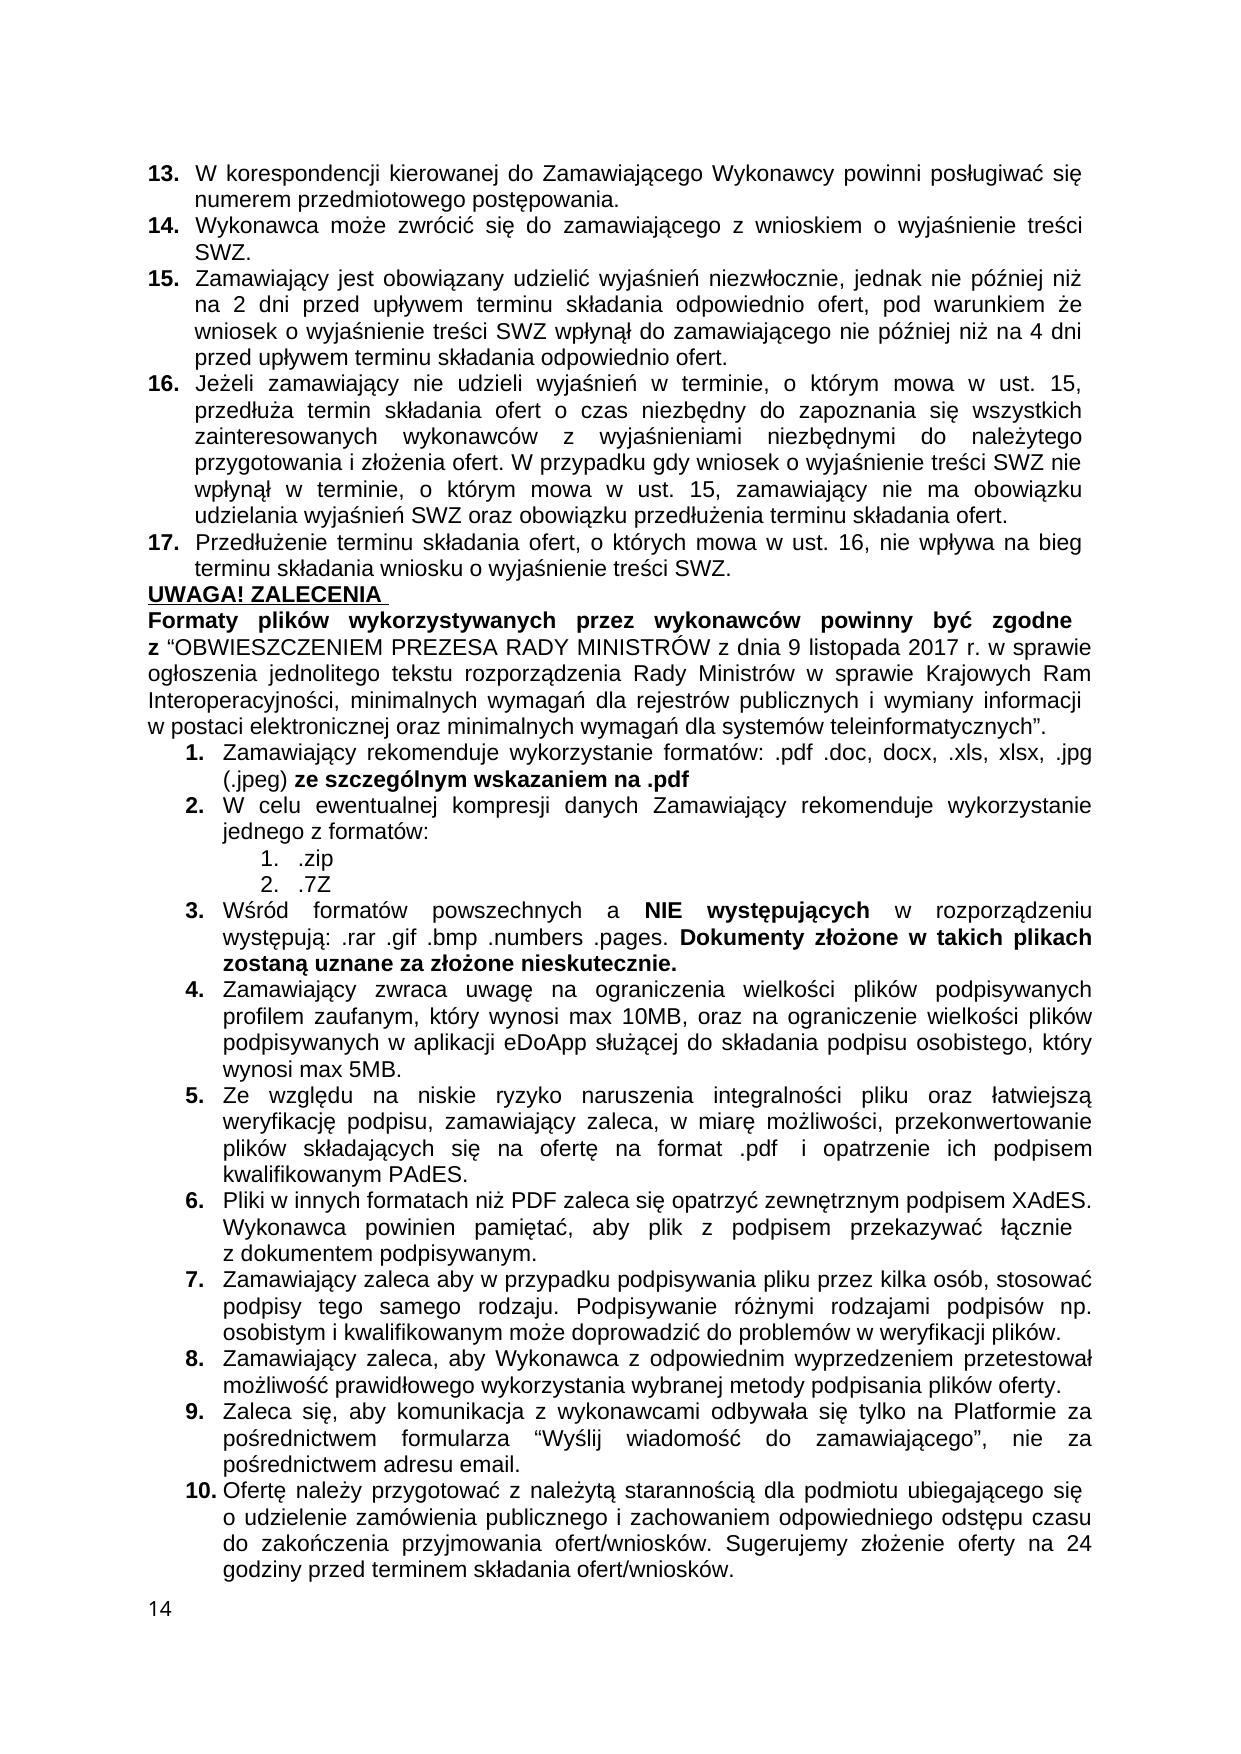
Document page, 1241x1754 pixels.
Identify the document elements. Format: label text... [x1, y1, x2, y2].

list Pliki w innych formatach niż PDF zaleca się opatrzyć zewnętrznym podpisem XAdES. Wykonawca powinien pamiętać, aby plik z podpisem przekazywać łącznie z dokumentem podpisywanym. [185, 1187, 1092, 1266]
list Zamawiający zaleca, aby Wykonawca z odpowiednim wyprzedzeniem przetestował możliwość prawidłowego wykorzystania wybranej metody podpisania plików oferty. [185, 1345, 1092, 1398]
list UWAGA! ZALECENIA [148, 581, 1083, 607]
list Zaleca się, aby komunikacja z wykonawcami odbywała się tylko na Platformie za pośrednictwem formularza “Wyślij wiadomość do zamawiającego”, nie za pośrednictwem adresu email. [185, 1398, 1092, 1477]
list Zamawiający zaleca aby w przypadku podpisywania pliku przez kilka osób, stosować podpisy tego samego rodzaju. Podpisywanie różnymi rodzajami podpisów np. osobistym i kwalifikowanym może doprowadzić do problemów w weryfikacji plików. [185, 1266, 1092, 1345]
list W korespondencji kierowanej do Zamawiającego Wykonawcy powinni posługiwać się numerem przedmiotowego postępowania. [148, 159, 1083, 212]
list Wśród formatów powszechnych a NIE występujących w rozporządzeniu występują: .rar .gif .bmp .numbers .pages. Dokumenty złożone w takich plikach zostaną uznane za złożone nieskutecznie. [185, 897, 1092, 976]
list Przedłużenie terminu składania ofert, o których mowa w ust. 16, nie wpływa na bieg terminu składania wniosku o wyjaśnienie treści SWZ. [148, 528, 1083, 581]
list Jeżeli zamawiający nie udzieli wyjaśnień w terminie, o którym mowa w ust. 15, przedłuża termin składania ofert o czas niezbędny do zapoznania się wszystkich zainteresowanych wykonawców z wyjaśnieniami niezbędnymi do należytego przygotowania i złożenia ofert. W przypadku gdy wniosek o wyjaśnienie treści SWZ nie wpłynął w terminie, o którym mowa w ust. 15, zamawiający nie ma obowiązku udzielania wyjaśnień SWZ oraz obowiązku przedłużenia terminu składania ofert. [148, 370, 1083, 528]
list Ze względu na niskie ryzyko naruszenia integralności pliku oraz łatwiejszą weryfikację podpisu, zamawiający zaleca, w miarę możliwości, przekonwertowanie plików składających się na ofertę na format .pdf i opatrzenie ich podpisem kwalifikowanym PAdES. [185, 1082, 1092, 1187]
list W celu ewentualnej kompresji danych Zamawiający rekomenduje wykorzystanie jednego z formatów: [185, 792, 1092, 845]
list Zamawiający zwraca uwagę na ograniczenia wielkości plików podpisywanych profilem zaufanym, który wynosi max 10MB, oraz na ograniczenie wielkości plików podpisywanych w aplikacji eDoApp służącej do składania podpisu osobistego, który wynosi max 5MB. [185, 976, 1092, 1082]
list Wykonawca może zwrócić się do zamawiającego z wnioskiem o wyjaśnienie treści SWZ. [148, 212, 1083, 265]
list .zip [260, 845, 1092, 871]
list Zamawiający rekomenduje wykorzystanie formatów: .pdf .doc, docx, .xls, xlsx, .jpg (.jpeg) ze szczególnym wskazaniem na .pdf [185, 739, 1092, 792]
list .7Z [260, 871, 1092, 897]
text Formaty plików wykorzystywanych przez wykonawców powinny być zgodne z “OBWIESZCZENIEM PREZESA RADY MINISTRÓW z dnia 9 listopada 2017 r. w sprawie ogłoszenia jednolitego tekstu rozporządzenia Rady Ministrów w sprawie Krajowych Ram Interoperacyjności, minimalnych wymagań dla rejestrów publicznych i wymiany informacji w postaci elektronicznej oraz minimalnych wymagań dla systemów teleinformatycznych”. [148, 607, 1092, 739]
list Zamawiający jest obowiązany udzielić wyjaśnień niezwłocznie, jednak nie później niż na 2 dni przed upływem terminu składania odpowiednio ofert, pod warunkiem że wniosek o wyjaśnienie treści SWZ wpłynął do zamawiającego nie później niż na 4 dni przed upływem terminu składania odpowiednio ofert. [148, 265, 1083, 370]
list Ofertę należy przygotować z należytą starannością dla podmiotu ubiegającego się o udzielenie zamówienia publicznego i zachowaniem odpowiedniego odstępu czasu do zakończenia przyjmowania ofert/wniosków. Sugerujemy złożenie oferty na 24 godziny przed terminem składania ofert/wniosków. [185, 1477, 1092, 1583]
